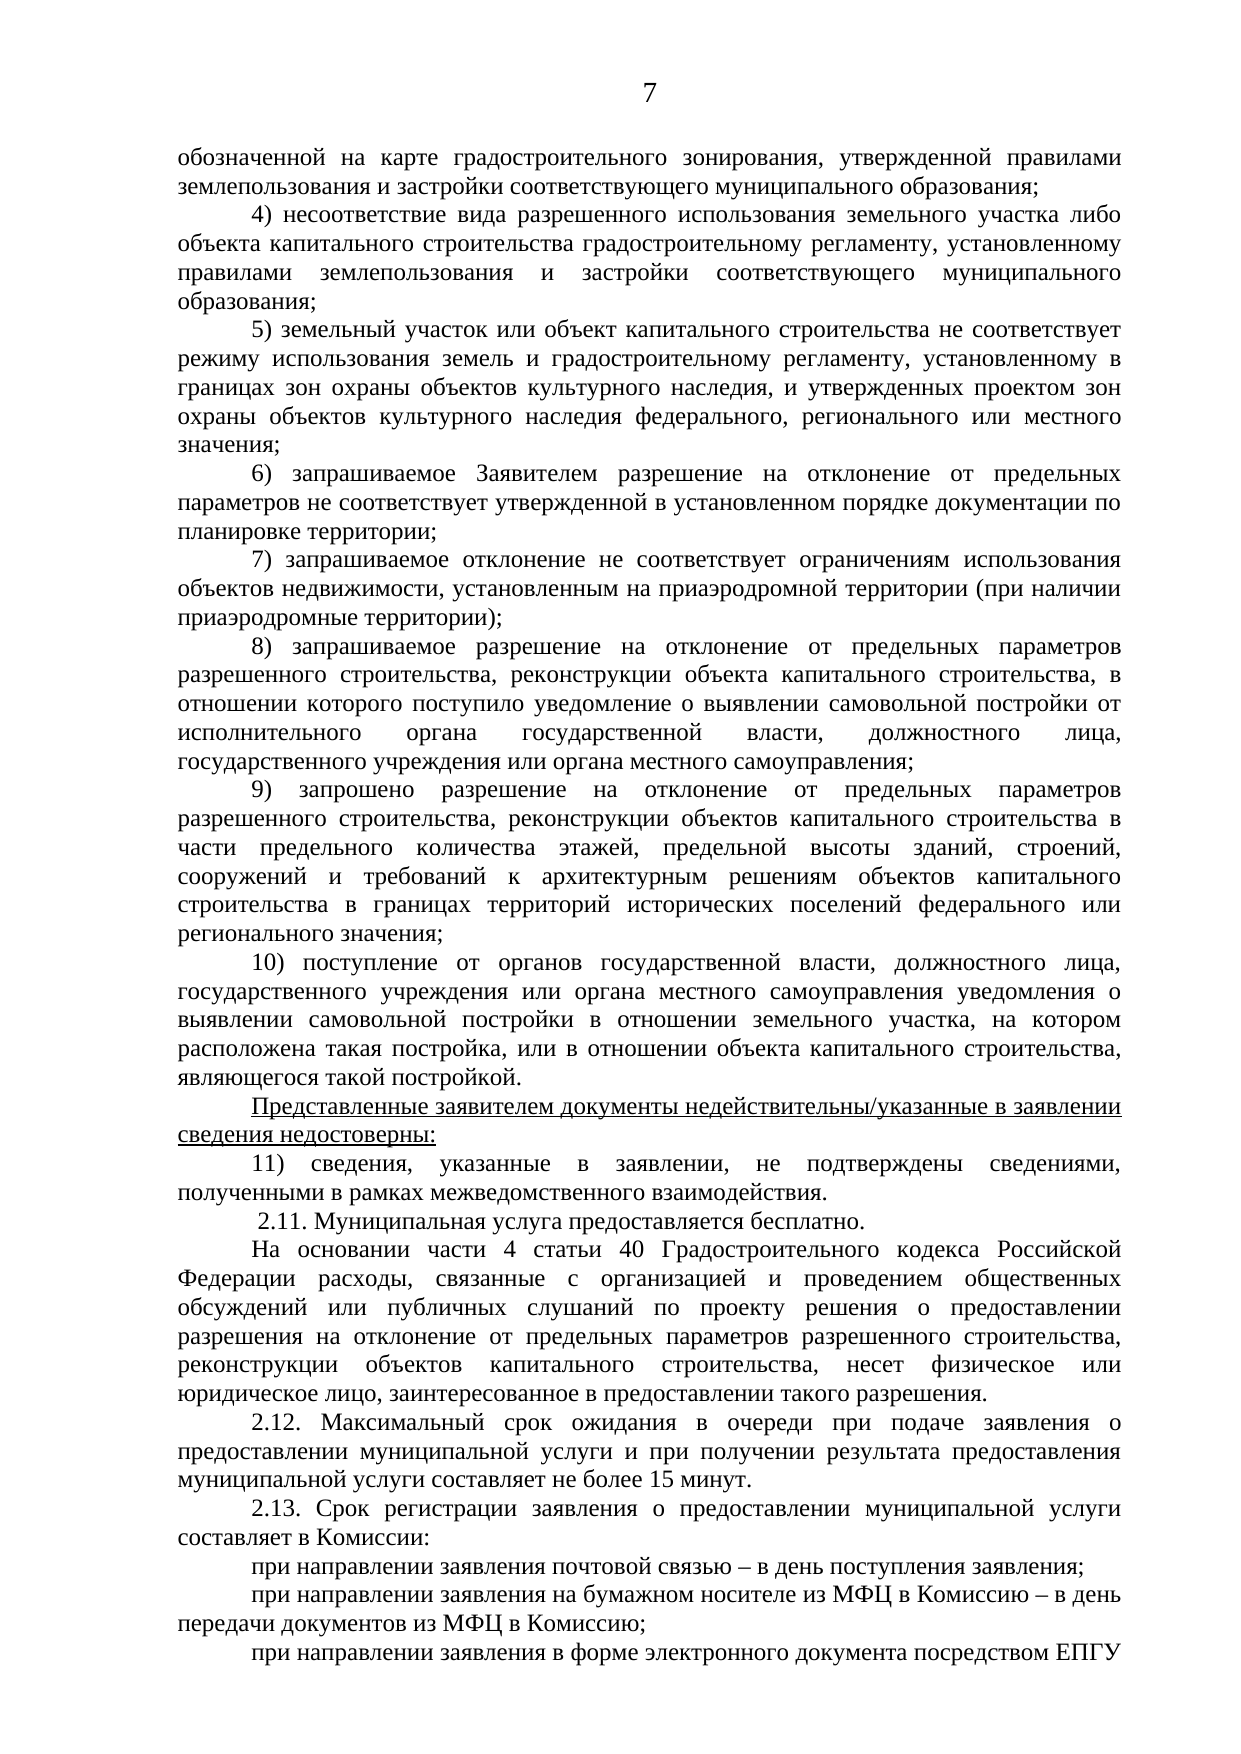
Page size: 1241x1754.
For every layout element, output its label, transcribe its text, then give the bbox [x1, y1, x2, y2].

text 2.12. Максимальный срок ожидания в очереди при подаче заявления о предоставлении муниципальной услуги и при получении результата предоставления муниципальной услуги составляет не более 15 минут. [177, 1407, 1122, 1493]
text Представленные заявителем документы недействительны/указанные в заявлении сведения недостоверны: [177, 1091, 1122, 1148]
text при направлении заявления на бумажном носителе из МФЦ в Комиссию – в день передачи документов из МФЦ в Комиссию; [177, 1579, 1122, 1637]
text 10) поступление от органов государственной власти, должностного лица, государственного учреждения или органа местного самоуправления уведомления о выявлении самовольной постройки в отношении земельного участка, на котором расположена такая постройка, или в отношении объекта капитального строительства, являющегося такой постройкой. [177, 947, 1122, 1091]
text 5) земельный участок или объект капитального строительства не соответствует режиму использования земель и градостроительному регламенту, установленному в границах зон охраны объектов культурного наследия, и утвержденных проектом зон охраны объектов культурного наследия федерального, регионального или местного значения; [177, 314, 1122, 458]
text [177, 1637, 1122, 1666]
text 2.11. Муниципальная услуга предоставляется бесплатно. [177, 1206, 1122, 1234]
text На основании части 4 статьи 40 Градостроительного кодекса Российской Федерации расходы, связанные с организацией и проведением общественных обсуждений или публичных слушаний по проекту решения о предоставлении разрешения на отклонение от предельных параметров разрешенного строительства, реконструкции объектов капитального строительства, несет физическое или юридическое лицо, заинтересованное в предоставлении такого разрешения. [177, 1234, 1122, 1407]
text 2.13. Срок регистрации заявления о предоставлении муниципальной услуги составляет в Комиссии: [177, 1493, 1122, 1551]
text при направлении заявления почтовой связью – в день поступления заявления; [177, 1551, 1122, 1579]
text 7) запрашиваемое отклонение не соответствует ограничениям использования объектов недвижимости, установленным на приаэродромной территории (при наличии приаэродромные территории); [177, 544, 1122, 631]
text 6) запрашиваемое Заявителем разрешение на отклонение от предельных параметров не соответствует утвержденной в установленном порядке документации по планировке территории; [177, 458, 1122, 544]
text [177, 142, 1122, 199]
text 8) запрашиваемое разрешение на отклонение от предельных параметров разрешенного строительства, реконструкции объекта капитального строительства, в отношении которого поступило уведомление о выявлении самовольной постройки от исполнительного органа государственной власти, должностного лица, государственного учреждения или органа местного самоуправления; [177, 631, 1122, 774]
text 9) запрошено разрешение на отклонение от предельных параметров разрешенного строительства, реконструкции объектов капитального строительства в части предельного количества этажей, предельной высоты зданий, строений, сооружений и требований к архитектурным решениям объектов капитального строительства в границах территорий исторических поселений федерального или регионального значения; [177, 774, 1122, 947]
text 4) несоответствие вида разрешенного использования земельного участка либо объекта капитального строительства градостроительному регламенту, установленному правилами землепользования и застройки соответствующего муниципального образования; [177, 199, 1122, 314]
text 11) сведения, указанные в заявлении, не подтверждены сведениями, полученными в рамках межведомственного взаимодействия. [177, 1148, 1122, 1206]
